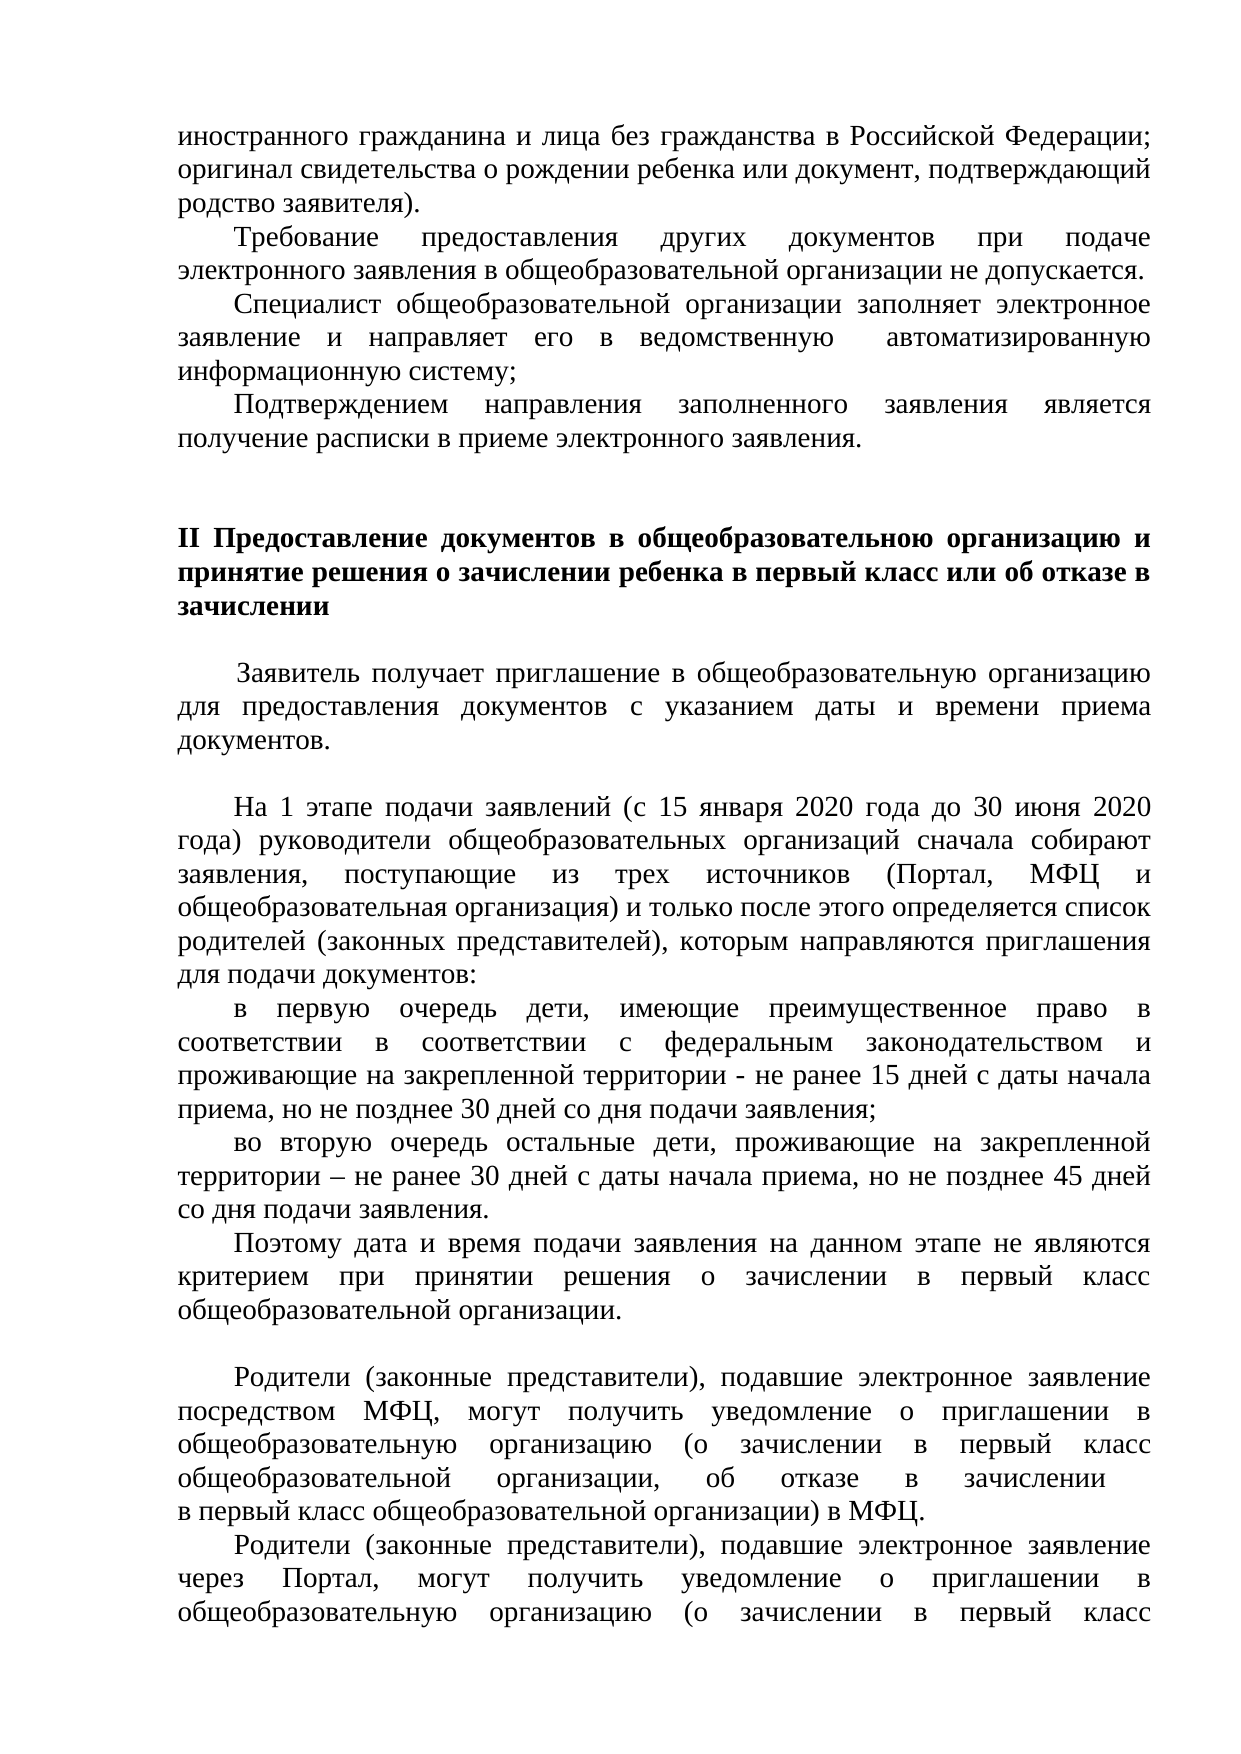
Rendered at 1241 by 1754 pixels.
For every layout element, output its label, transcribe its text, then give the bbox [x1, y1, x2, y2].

text Подтверждением направления заполненного заявления является получение расписки в приеме электронного заявления. [177, 386, 1152, 453]
text во вторую очередь остальные дети, проживающие на закрепленной территории – не ранее 30 дней с даты начала приема, но не позднее 45 дней со дня подачи заявления. [177, 1124, 1152, 1225]
text Поэтому дата и время подачи заявления на данном этапе не являются критерием при принятии решения о зачислении в первый класс общеобразовательной организации. [177, 1225, 1152, 1326]
text На 1 этапе подачи заявлений (с 15 января 2020 года до 30 июня 2020 года) руководители общеобразовательных организаций сначала собирают заявления, поступающие из трех источников (Портал, МФЦ и общеобразовательная организация) и только после этого определяется список родителей (законных представителей), которым направляются приглашения для подачи документов: [177, 789, 1152, 990]
list Заявитель получает приглашение в общеобразовательную организацию для предоставления документов с указанием даты и времени приема документов. [177, 655, 1152, 755]
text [177, 1527, 1152, 1627]
text Специалист общеобразовательной организации заполняет электронное заявление и направляет его в ведомственную автоматизированную информационную систему; [177, 286, 1152, 386]
text Родители (законные представители), подавшие электронное заявление посредством МФЦ, могут получить уведомление о приглашении в общеобразовательную организацию (о зачислении в первый класс общеобразовательной организации, об отказе в зачислении в первый класс общеобразовательной организации) в МФЦ. [177, 1359, 1152, 1527]
text в первую очередь дети, имеющие преимущественное право в соответствии в соответствии с федеральным законодательством и проживающие на закрепленной территории - не ранее 15 дней с даты начала приема, но не позднее 30 дней со дня подачи заявления; [177, 990, 1152, 1124]
text II Предоставление документов в общеобразовательною организацию и принятие решения о зачислении ребенка в первый класс или об отказе в зачислении [177, 521, 1152, 621]
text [177, 118, 1152, 219]
text Требование предоставления других документов при подаче электронного заявления в общеобразовательной организации не допускается. [177, 219, 1152, 286]
